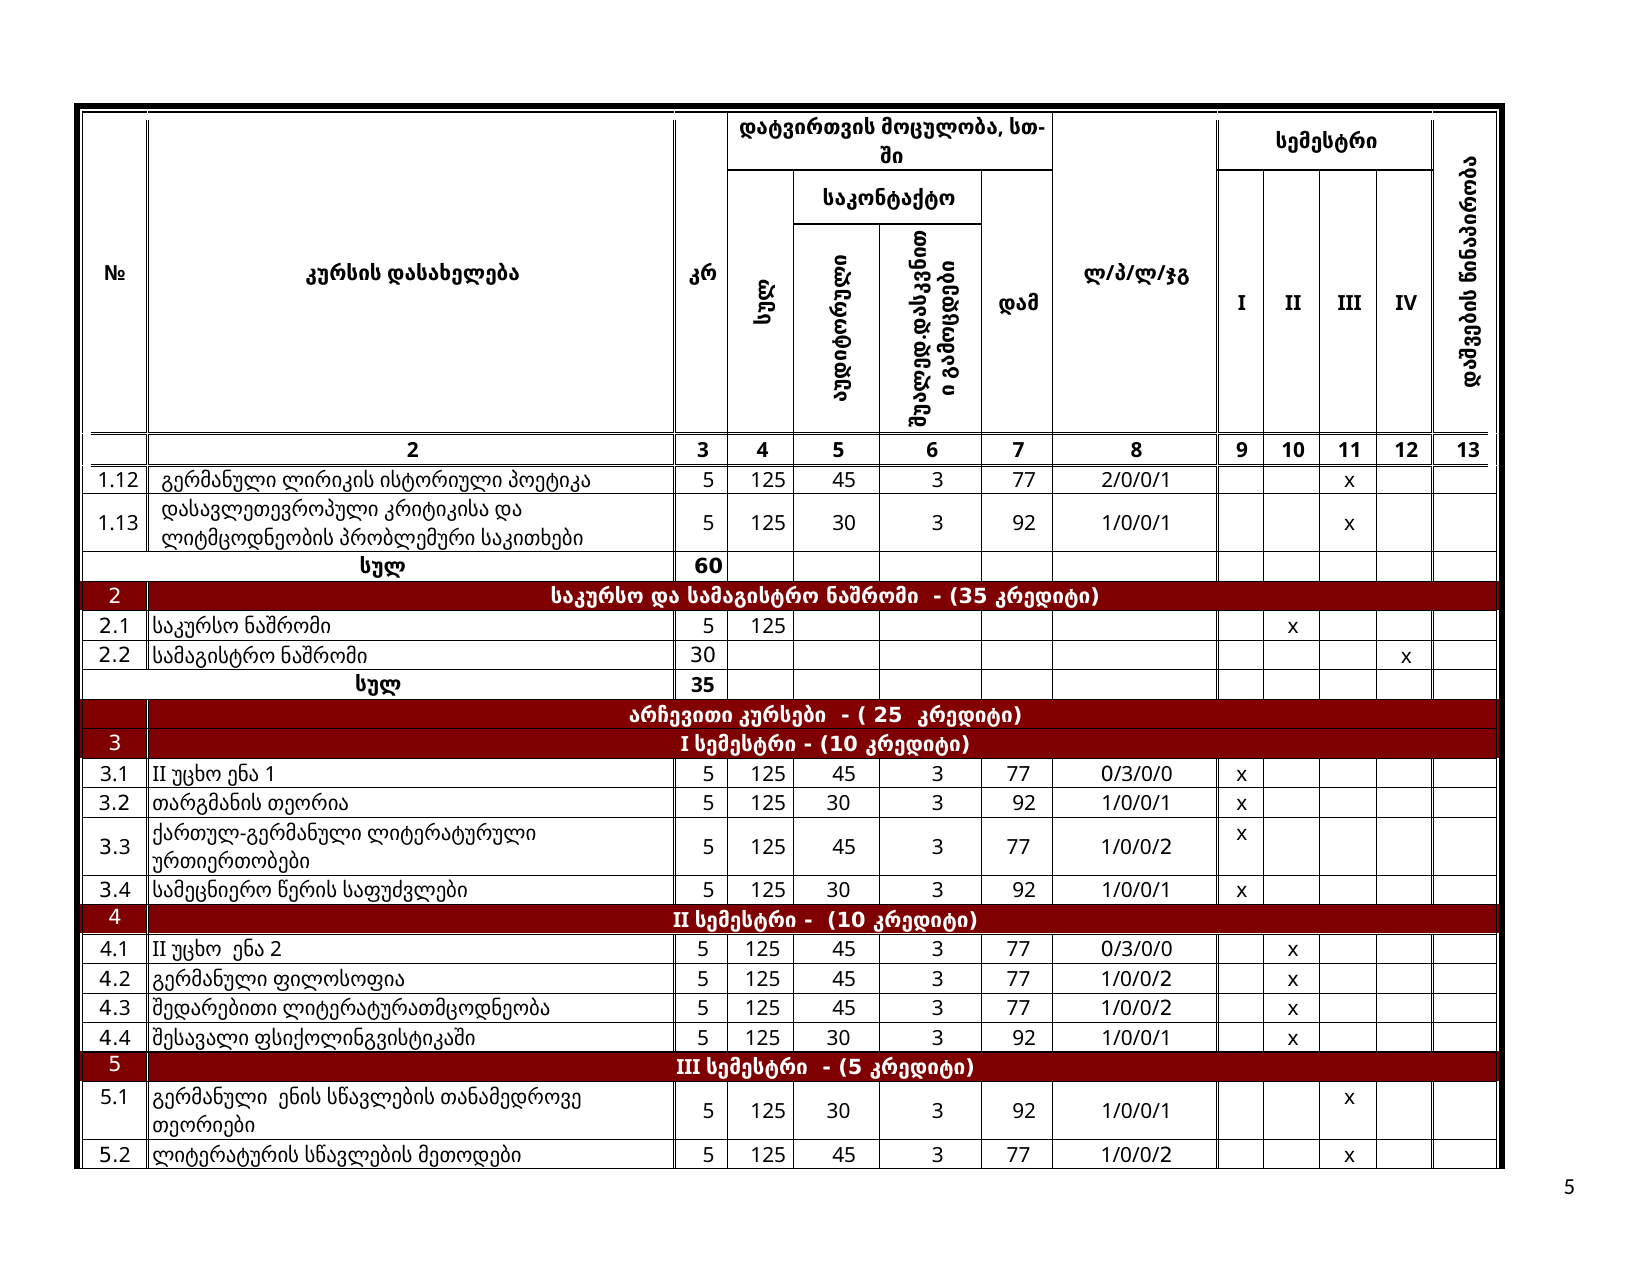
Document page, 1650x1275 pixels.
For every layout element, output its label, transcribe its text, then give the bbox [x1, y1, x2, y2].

table_cell 1/0/0/1 [1053, 788, 1216, 817]
table_cell 5 [676, 935, 727, 963]
table_cell 4.1 [83, 935, 146, 963]
table_cell 35 [676, 670, 727, 699]
table_cell გერმანული ლირიკის ისტორიული პოეტიკა [149, 467, 673, 493]
table_cell 1/0/0/2 [1053, 1140, 1216, 1168]
table_cell [982, 552, 1052, 581]
table_cell III [1320, 171, 1376, 432]
table_cell 5 [676, 467, 727, 493]
table_cell [1219, 641, 1263, 669]
table_cell x [1320, 494, 1376, 551]
table_cell საკურსო ნაშრომი [149, 611, 673, 640]
table_cell [1377, 611, 1431, 640]
table_header კურსის დასახელება [148, 113, 674, 432]
table_cell საკონტაქტო [794, 171, 981, 222]
table_cell 3 [880, 788, 981, 817]
table_cell [1377, 994, 1431, 1022]
table_cell I სემესტრი - (10 კრედიტი) [149, 729, 1496, 758]
table_cell 4.2 [83, 964, 146, 992]
table_cell [1219, 494, 1263, 551]
table_cell 1/0/0/2 [1053, 964, 1216, 992]
table_cell 125 [728, 494, 793, 551]
table_cell [1320, 788, 1376, 817]
table_cell [1434, 1140, 1496, 1168]
table_cell 3 [880, 759, 981, 787]
table_cell 77 [982, 994, 1052, 1022]
table_cell [1434, 876, 1496, 904]
table_header ლ/პ/ლ/ჯგ [1053, 113, 1217, 432]
table_cell [1377, 964, 1431, 992]
table_cell 77 [982, 467, 1052, 493]
table_cell [1434, 552, 1496, 581]
table_cell 3 [880, 494, 981, 551]
table_cell [1377, 1023, 1431, 1051]
table_cell [880, 670, 981, 699]
table_cell [728, 552, 793, 581]
table_cell x [1264, 964, 1319, 992]
table_cell [1053, 670, 1216, 699]
table_cell 5 [676, 759, 727, 787]
table_cell 3 [880, 935, 981, 963]
table_cell [1264, 552, 1319, 581]
table_cell [1434, 964, 1496, 992]
table_cell 125 [728, 964, 793, 992]
table_cell 2.1 [83, 611, 146, 640]
table_cell 45 [794, 964, 879, 992]
table_cell II უცხო ენა 1 [149, 759, 673, 787]
table_cell შედარებითი ლიტერატურათმცოდნეობა [149, 994, 673, 1022]
table_cell 5 [676, 964, 727, 992]
table_cell [1320, 552, 1376, 581]
table_cell [1320, 876, 1376, 904]
table_header დაშვების წინაპირობა [1433, 113, 1496, 432]
table_cell 1/0/0/1 [1053, 1023, 1216, 1051]
table_cell [1320, 964, 1376, 992]
table_cell 1.13 [83, 494, 146, 551]
table_cell 1/0/0/1 [1053, 1082, 1216, 1139]
table_cell 4 [728, 435, 793, 464]
table_cell [1219, 670, 1263, 699]
table_cell [1264, 1140, 1319, 1168]
table_cell [794, 552, 879, 581]
table_cell I [1219, 171, 1263, 432]
table_cell x [1219, 788, 1263, 817]
table_cell 92 [982, 1023, 1052, 1051]
table_cell [1320, 994, 1376, 1022]
table_cell [1264, 759, 1319, 787]
table_cell 4.3 [83, 994, 146, 1022]
table_cell [1264, 641, 1319, 669]
table_cell 5 [676, 788, 727, 817]
table_cell [1434, 759, 1496, 787]
table_cell x [1320, 1140, 1376, 1168]
table_cell 77 [982, 759, 1052, 787]
table_cell 5 [676, 1082, 727, 1139]
table_cell საკურსო და სამაგისტრო ნაშრომი - (35 კრედიტი) [149, 582, 1496, 610]
table_cell [880, 641, 981, 669]
table_cell შესავალი ფსიქოლინგვისტიკაში [149, 1023, 673, 1051]
table_cell 13 [1433, 432, 1499, 464]
table_cell [1433, 464, 1499, 493]
table_cell [1377, 876, 1431, 904]
table_cell 77 [982, 935, 1052, 963]
table_cell [1053, 552, 1216, 581]
table_cell დამ [982, 171, 1052, 432]
table_cell [1219, 1082, 1263, 1139]
table_cell [1219, 964, 1263, 992]
table_cell [1434, 494, 1496, 551]
table_cell 3 [880, 964, 981, 992]
table_cell 45 [794, 818, 879, 874]
table_cell [794, 670, 879, 699]
table_cell [1264, 788, 1319, 817]
table_cell 3 [880, 818, 981, 874]
table_cell [1219, 611, 1263, 640]
table_cell II [1264, 171, 1319, 432]
table_cell 10 [1264, 435, 1319, 464]
table_cell x [1320, 1082, 1376, 1139]
table_cell 30 [794, 1023, 879, 1051]
table_cell [1320, 935, 1376, 963]
table_cell 5 [676, 1023, 727, 1051]
table_cell 30 [794, 494, 879, 551]
table_cell II სემესტრი - (10 კრედიტი) [149, 905, 1496, 933]
table_header დატვირთვის მოცულობა, სთ-ში [728, 113, 1052, 169]
table_cell [1320, 1023, 1376, 1051]
table_cell 125 [728, 818, 793, 874]
table_cell [1434, 818, 1496, 874]
table_cell სულ [83, 670, 673, 699]
table_cell 3 [880, 994, 981, 1022]
table_cell [1053, 641, 1216, 669]
table_cell 1/0/0/1 [1053, 494, 1216, 551]
table_cell 4.4 [83, 1023, 146, 1051]
table_cell [1434, 1082, 1496, 1139]
table_cell 125 [728, 759, 793, 787]
table_cell 0/3/0/0 [1053, 935, 1216, 963]
table_cell [1377, 494, 1431, 551]
table_cell 5 [676, 876, 727, 904]
table_cell 5.1 [83, 1082, 146, 1139]
table_cell [1219, 935, 1263, 963]
table_cell 45 [794, 994, 879, 1022]
table_cell 3 [880, 1023, 981, 1051]
table_header № [83, 113, 147, 432]
table_cell [880, 552, 981, 581]
table_cell [80, 432, 147, 464]
table_cell 12 [1377, 435, 1431, 464]
table_cell [1264, 494, 1319, 551]
table_cell [1377, 1082, 1431, 1139]
table_cell 45 [794, 759, 879, 787]
table_cell 77 [982, 964, 1052, 992]
table_cell 3 [880, 467, 981, 493]
table_cell [1320, 818, 1376, 874]
table_cell 45 [794, 935, 879, 963]
table_cell 125 [728, 1023, 793, 1051]
table_cell 125 [728, 1140, 793, 1168]
table_cell [1219, 1023, 1263, 1051]
table_cell x [1377, 641, 1431, 669]
table_cell x [1219, 818, 1263, 874]
table_cell 11 [1320, 435, 1376, 464]
table_cell 4 [83, 905, 146, 933]
table_cell 5 [676, 494, 727, 551]
table_cell [1264, 670, 1319, 699]
table_cell [83, 700, 146, 728]
table_cell 125 [728, 935, 793, 963]
table_cell 125 [728, 611, 793, 640]
table_cell 5 [676, 994, 727, 1022]
table_cell 92 [982, 1082, 1052, 1139]
table_header სემესტრი [1217, 112, 1432, 169]
table_cell სამაგისტრო ნაშრომი [149, 641, 673, 669]
table_cell არჩევითი კურსები - ( 25 კრედიტი) [149, 700, 1496, 728]
table_cell 5 [676, 611, 727, 640]
table_cell x [1219, 759, 1263, 787]
table_cell 77 [982, 818, 1052, 874]
table_cell 92 [982, 876, 1052, 904]
table_cell [982, 641, 1052, 669]
table_cell [1377, 467, 1431, 493]
table_cell [794, 611, 879, 640]
table_cell [1377, 670, 1431, 699]
table_cell [1320, 759, 1376, 787]
table_cell 125 [728, 467, 793, 493]
table_cell 2 [149, 435, 673, 464]
table_cell [1434, 1023, 1496, 1051]
table_cell [728, 670, 793, 699]
table_cell 92 [982, 788, 1052, 817]
table_cell III სემესტრი - (5 კრედიტი) [149, 1053, 1496, 1081]
table_cell 3.3 [83, 818, 146, 874]
table_cell [1219, 552, 1263, 581]
table_cell [982, 611, 1052, 640]
table_cell 7 [982, 435, 1052, 464]
table_cell 60 [676, 552, 727, 581]
table_cell x [1264, 611, 1319, 640]
table_cell 3 [83, 729, 146, 758]
table_cell სულ [728, 171, 793, 432]
table_cell 125 [728, 876, 793, 904]
table_cell [1377, 818, 1431, 874]
table_cell 2/0/0/1 [1053, 467, 1216, 493]
table_cell II უცხო ენა 2 [149, 935, 673, 963]
table_cell [1053, 611, 1216, 640]
table_cell [1320, 641, 1376, 669]
table_cell 9 [1219, 435, 1263, 464]
table_cell ლიტერატურის სწავლების მეთოდები [149, 1140, 673, 1168]
table_cell 3 [880, 1082, 981, 1139]
table_cell 3 [676, 435, 727, 464]
table_cell [1377, 552, 1431, 581]
table_cell x [1264, 935, 1319, 963]
table_cell [880, 611, 981, 640]
table_cell სამეცნიერო წერის საფუძვლები [149, 876, 673, 904]
table_cell [1320, 611, 1376, 640]
table_cell 45 [794, 1140, 879, 1168]
table_cell x [1320, 467, 1376, 493]
table_cell [1434, 788, 1496, 817]
table_cell 5 [83, 1053, 146, 1081]
table_cell [1264, 467, 1319, 493]
table_cell 1/0/0/2 [1053, 818, 1216, 874]
table_cell 125 [728, 994, 793, 1022]
table_cell 8 [1053, 435, 1216, 464]
table_cell [1377, 1140, 1431, 1168]
table_cell [1219, 994, 1263, 1022]
table_cell [1219, 1140, 1263, 1168]
table_cell [1377, 788, 1431, 817]
table_cell თარგმანის თეორია [149, 788, 673, 817]
table_cell გერმანული ენის სწავლების თანამედროვე თეორიები [149, 1082, 673, 1139]
table_cell 3 [880, 1140, 981, 1168]
table_cell 77 [982, 1140, 1052, 1168]
table_cell [1264, 1082, 1319, 1139]
table_cell 2.2 [83, 641, 146, 669]
table_cell [1434, 611, 1496, 640]
table_cell [1264, 876, 1319, 904]
table_cell 5 [676, 818, 727, 874]
table_cell [1264, 818, 1319, 874]
table_cell 125 [728, 788, 793, 817]
table_cell 3.1 [83, 759, 146, 787]
table_cell x [1219, 876, 1263, 904]
table_header კრ [674, 112, 727, 432]
table_cell დასავლეთევროპული კრიტიკისა და ლიტმცოდნეობის პრობლემური საკითხები [149, 494, 673, 551]
table_cell IV [1377, 171, 1431, 432]
table_cell სულ [83, 552, 673, 581]
table_cell [982, 670, 1052, 699]
table_cell x [1264, 1023, 1319, 1051]
table_cell [1377, 935, 1431, 963]
table_cell შუალედ.დასკვნითი გამოცდები [880, 225, 981, 432]
table_cell 3.2 [83, 788, 146, 817]
table_cell 125 [728, 1082, 793, 1139]
table_cell [1434, 935, 1496, 963]
table_cell 6 [880, 435, 981, 464]
table_cell 1.12 [80, 464, 147, 493]
table_cell [794, 641, 879, 669]
table_cell [1434, 670, 1496, 699]
table_cell [1219, 467, 1263, 493]
table_cell 3.4 [83, 876, 146, 904]
table_cell 2 [83, 582, 146, 610]
table_cell გერმანული ფილოსოფია [149, 964, 673, 992]
table_cell [1434, 994, 1496, 1022]
table_cell [1320, 670, 1376, 699]
table_cell [1377, 759, 1431, 787]
table_cell 5 [676, 1140, 727, 1168]
table_cell 3 [880, 876, 981, 904]
table_cell 45 [794, 467, 879, 493]
table_cell აუდიტორული [794, 225, 879, 432]
table_cell 30 [794, 1082, 879, 1139]
table_cell 30 [794, 788, 879, 817]
table_cell 1/0/0/1 [1053, 876, 1216, 904]
table_cell 30 [676, 641, 727, 669]
table_cell [1434, 641, 1496, 669]
table_cell 1/0/0/2 [1053, 994, 1216, 1022]
table_cell 5.2 [83, 1140, 146, 1168]
table_cell 0/3/0/0 [1053, 759, 1216, 787]
table_cell [728, 641, 793, 669]
table_cell 30 [794, 876, 879, 904]
table_cell ქართულ-გერმანული ლიტერატურული ურთიერთობები [149, 818, 673, 874]
table_cell x [1264, 994, 1319, 1022]
table_cell 92 [982, 494, 1052, 551]
table_cell 5 [794, 435, 879, 464]
